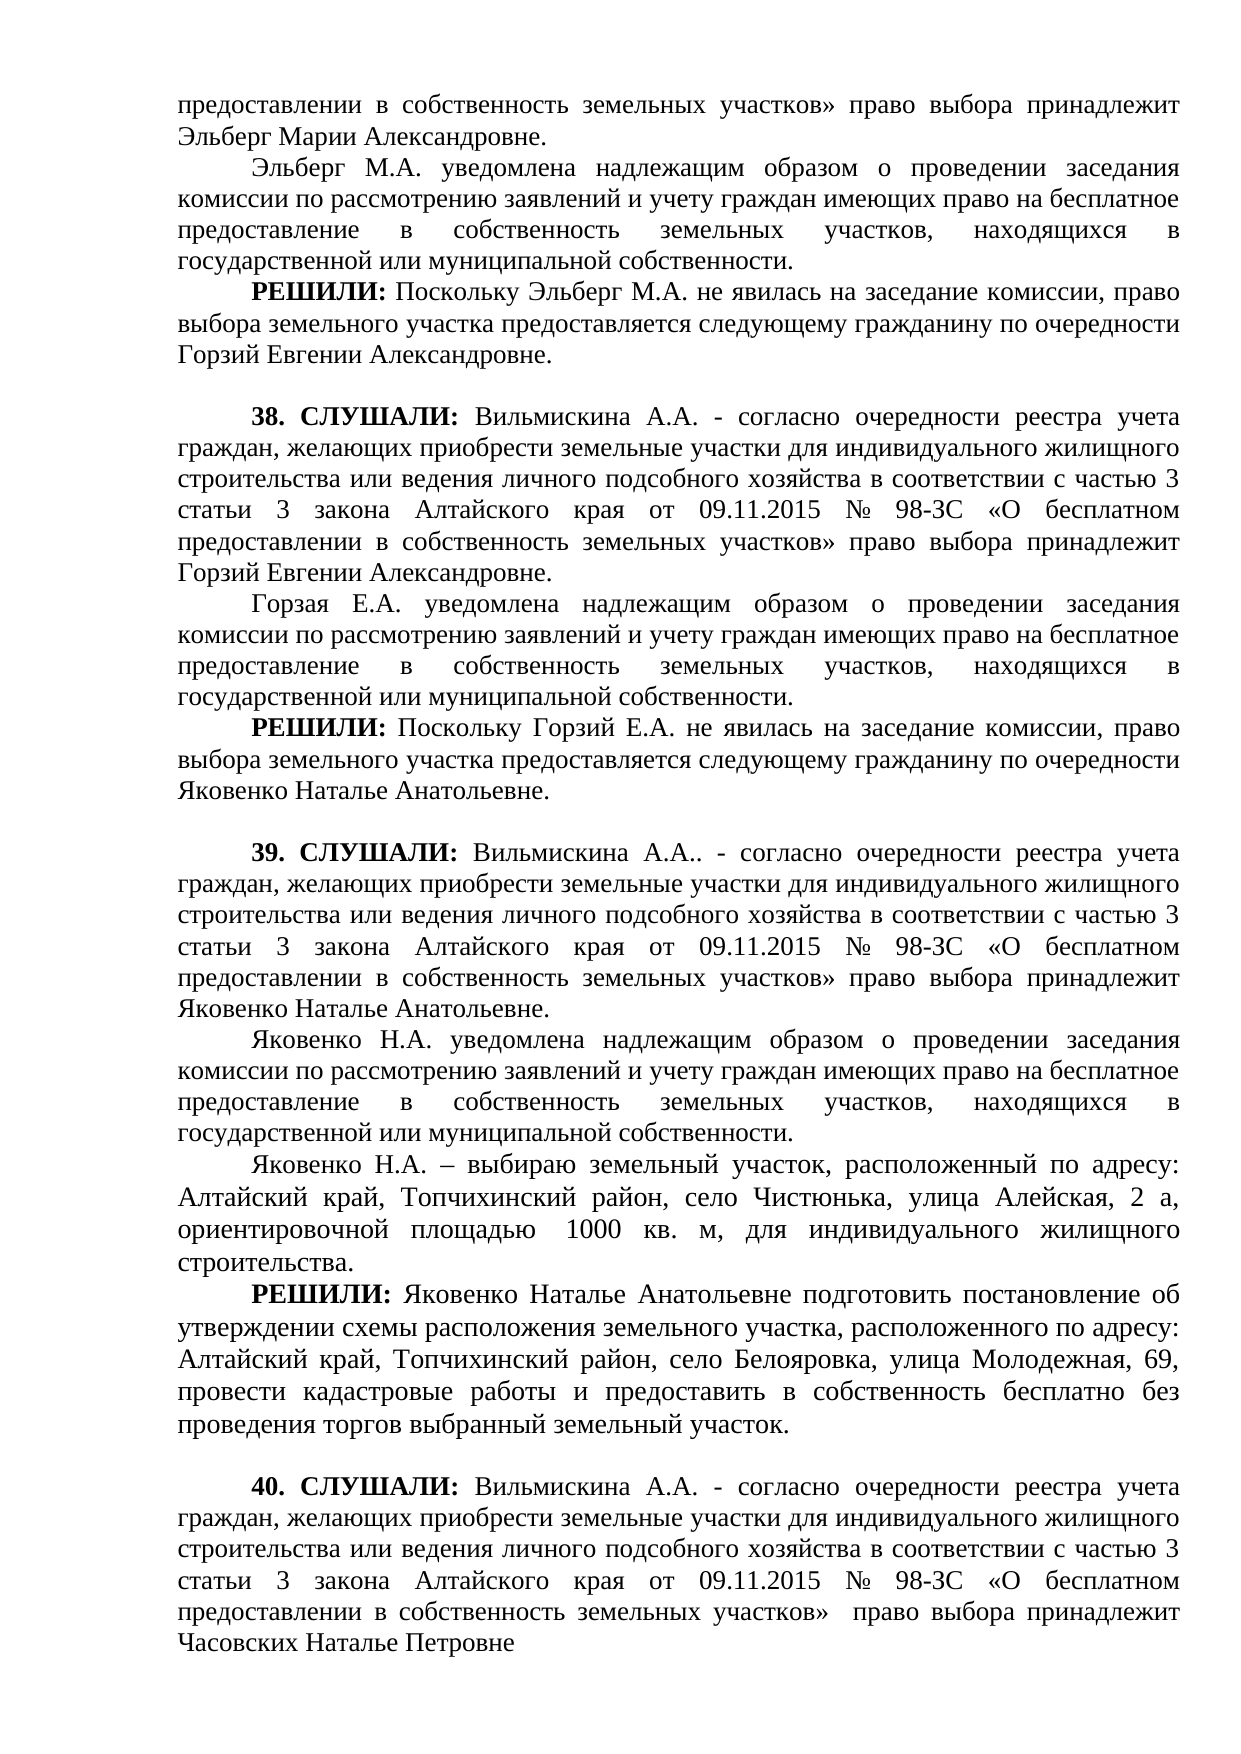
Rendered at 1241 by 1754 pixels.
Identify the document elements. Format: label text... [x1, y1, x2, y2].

text Эльберг М.А. уведомлена надлежащим образом о проведении заседания комиссии по рассмотрению заявлений и учету граждан имеющих право на бесплатное предоставление в собственность земельных участков, находящихся в государственной или муниципальной собственности. [177, 151, 1181, 276]
text РЕШИЛИ: Поскольку Эльберг М.А. не явилась на заседание комиссии, право выбора земельного участка предоставляется следующему гражданину по очередности Горзий Евгении Александровне. [177, 276, 1181, 369]
text Яковенко Н.А. – выбираю земельный участок, расположенный по адресу: Алтайский край, Топчихинский район, село Чистюнька, улица Алейская, 2 а, ориентировочной площадью 1000 кв. м, для индивидуального жилищного строительства. [177, 1148, 1181, 1277]
text 39. СЛУШАЛИ: Вильмискина А.А.. - согласно очередности реестра учета граждан, желающих приобрести земельные участки для индивидуального жилищного строительства или ведения личного подсобного хозяйства в соответствии с частью 3 статьи 3 закона Алтайского края от 09.11.2015 № 98-ЗС «О бесплатном предоставлении в собственность земельных участков» право выбора принадлежит Яковенко Наталье Анатольевне. [177, 836, 1181, 1023]
text 38. СЛУШАЛИ: Вильмискина А.А. - согласно очередности реестра учета граждан, желающих приобрести земельные участки для индивидуального жилищного строительства или ведения личного подсобного хозяйства в соответствии с частью 3 статьи 3 закона Алтайского края от 09.11.2015 № 98-ЗС «О бесплатном предоставлении в собственность земельных участков» право выбора принадлежит Горзий Евгении Александровне. [177, 400, 1181, 587]
text Яковенко Н.А. уведомлена надлежащим образом о проведении заседания комиссии по рассмотрению заявлений и учету граждан имеющих право на бесплатное предоставление в собственность земельных участков, находящихся в государственной или муниципальной собственности. [177, 1023, 1181, 1148]
text РЕШИЛИ: Яковенко Наталье Анатольевне подготовить постановление об утверждении схемы расположения земельного участка, расположенного по адресу: Алтайский край, Топчихинский район, село Белояровка, улица Молодежная, 69, провести кадастровые работы и предоставить в собственность бесплатно без проведения торгов выбранный земельный участок. [177, 1277, 1181, 1439]
text Горзая Е.А. уведомлена надлежащим образом о проведении заседания комиссии по рассмотрению заявлений и учету граждан имеющих право на бесплатное предоставление в собственность земельных участков, находящихся в государственной или муниципальной собственности. [177, 587, 1181, 712]
text РЕШИЛИ: Поскольку Горзий Е.А. не явилась на заседание комиссии, право выбора земельного участка предоставляется следующему гражданину по очередности Яковенко Наталье Анатольевне. [177, 712, 1181, 805]
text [177, 89, 1181, 151]
text 40. СЛУШАЛИ: Вильмискина А.А. - согласно очередности реестра учета граждан, желающих приобрести земельные участки для индивидуального жилищного строительства или ведения личного подсобного хозяйства в соответствии с частью 3 статьи 3 закона Алтайского края от 09.11.2015 № 98-ЗС «О бесплатном предоставлении в собственность земельных участков» право выбора принадлежит Часовских Наталье Петровне [177, 1470, 1181, 1657]
